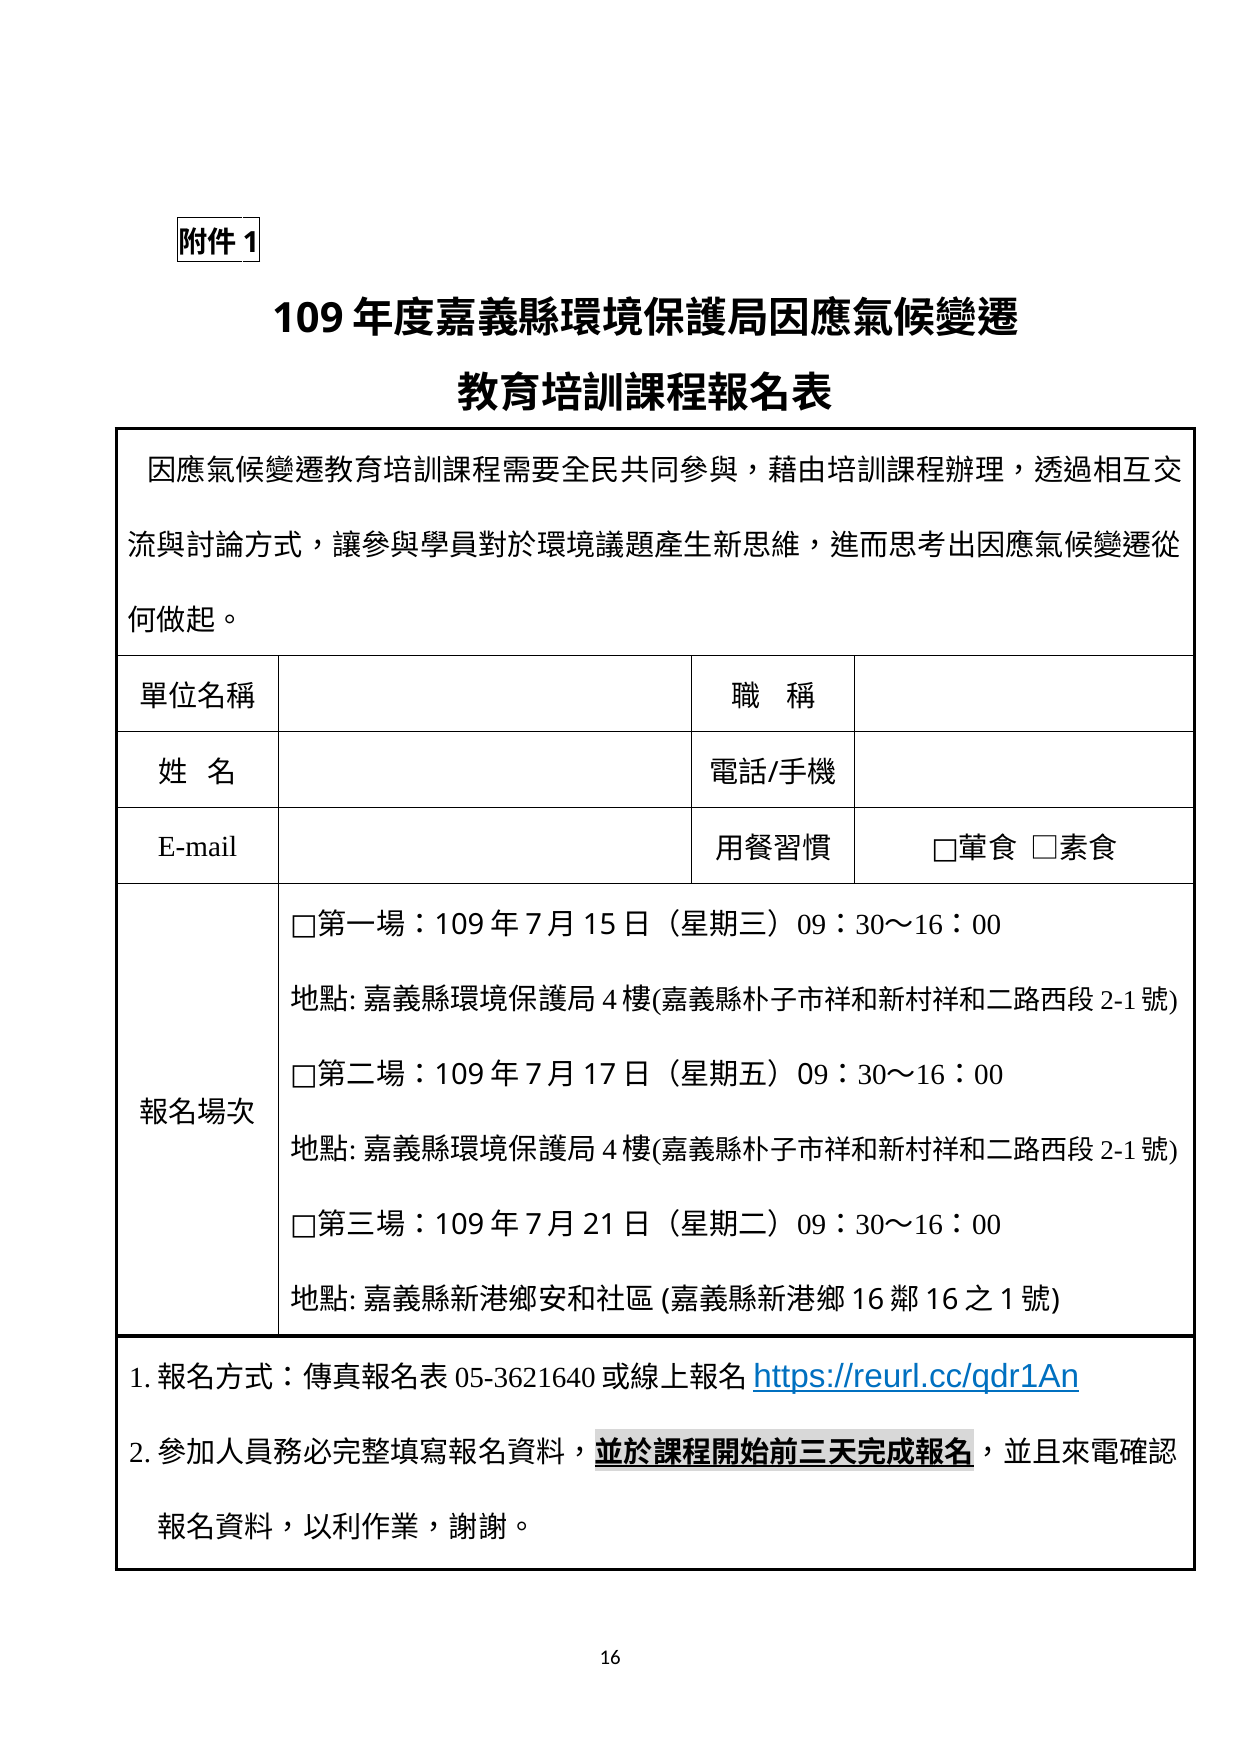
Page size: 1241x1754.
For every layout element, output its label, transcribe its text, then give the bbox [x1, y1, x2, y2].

table_cell [279, 808, 691, 883]
table_cell E-mail [118, 808, 278, 883]
table_cell 職 稱 [692, 656, 854, 731]
table_cell 電話/手機 [692, 732, 854, 807]
table_header 因應氣候變遷教育培訓課程需要全民共同參與，藉由培訓課程辦理，透過相互交流與討論方式，讓參與學員對於環境議題產生新思維，進而思考出因應氣候變遷從何做起。 [118, 430, 1193, 655]
table_cell [279, 732, 691, 807]
table_cell [855, 656, 1193, 731]
table_cell 用餐習慣 [692, 808, 854, 883]
table_cell [855, 732, 1193, 807]
list 教育培訓課程報名表 [227, 352, 1063, 427]
table_cell □第一場：109年7月15日（星期三）09：30～16：00 地點: 嘉義縣環境保護局4樓(嘉義縣朴子市祥和新村祥和二路西段2-1號) □第二場：109年7月17日（星期五）09：30～16：00 地點: 嘉義縣環境保護局4樓(嘉義縣朴子市祥和新村祥和二路西段2-1號) □第三場：109年7月21日（星期二）09：30～16：00 地點: 嘉義縣新港鄉安和社區 (嘉義縣新港鄉16鄰16之1號) [279, 884, 1193, 1334]
table_cell 姓 名 [118, 732, 278, 807]
list 109年度嘉義縣環境保護局因應氣候變遷 [227, 277, 1063, 352]
table_cell 報名場次 [118, 884, 278, 1334]
table_cell [279, 656, 691, 731]
table_cell □葷食 □素食 [855, 808, 1193, 883]
table_cell 單位名稱 [118, 656, 278, 731]
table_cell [118, 1338, 1193, 1568]
list 附件1 [177, 202, 1063, 277]
